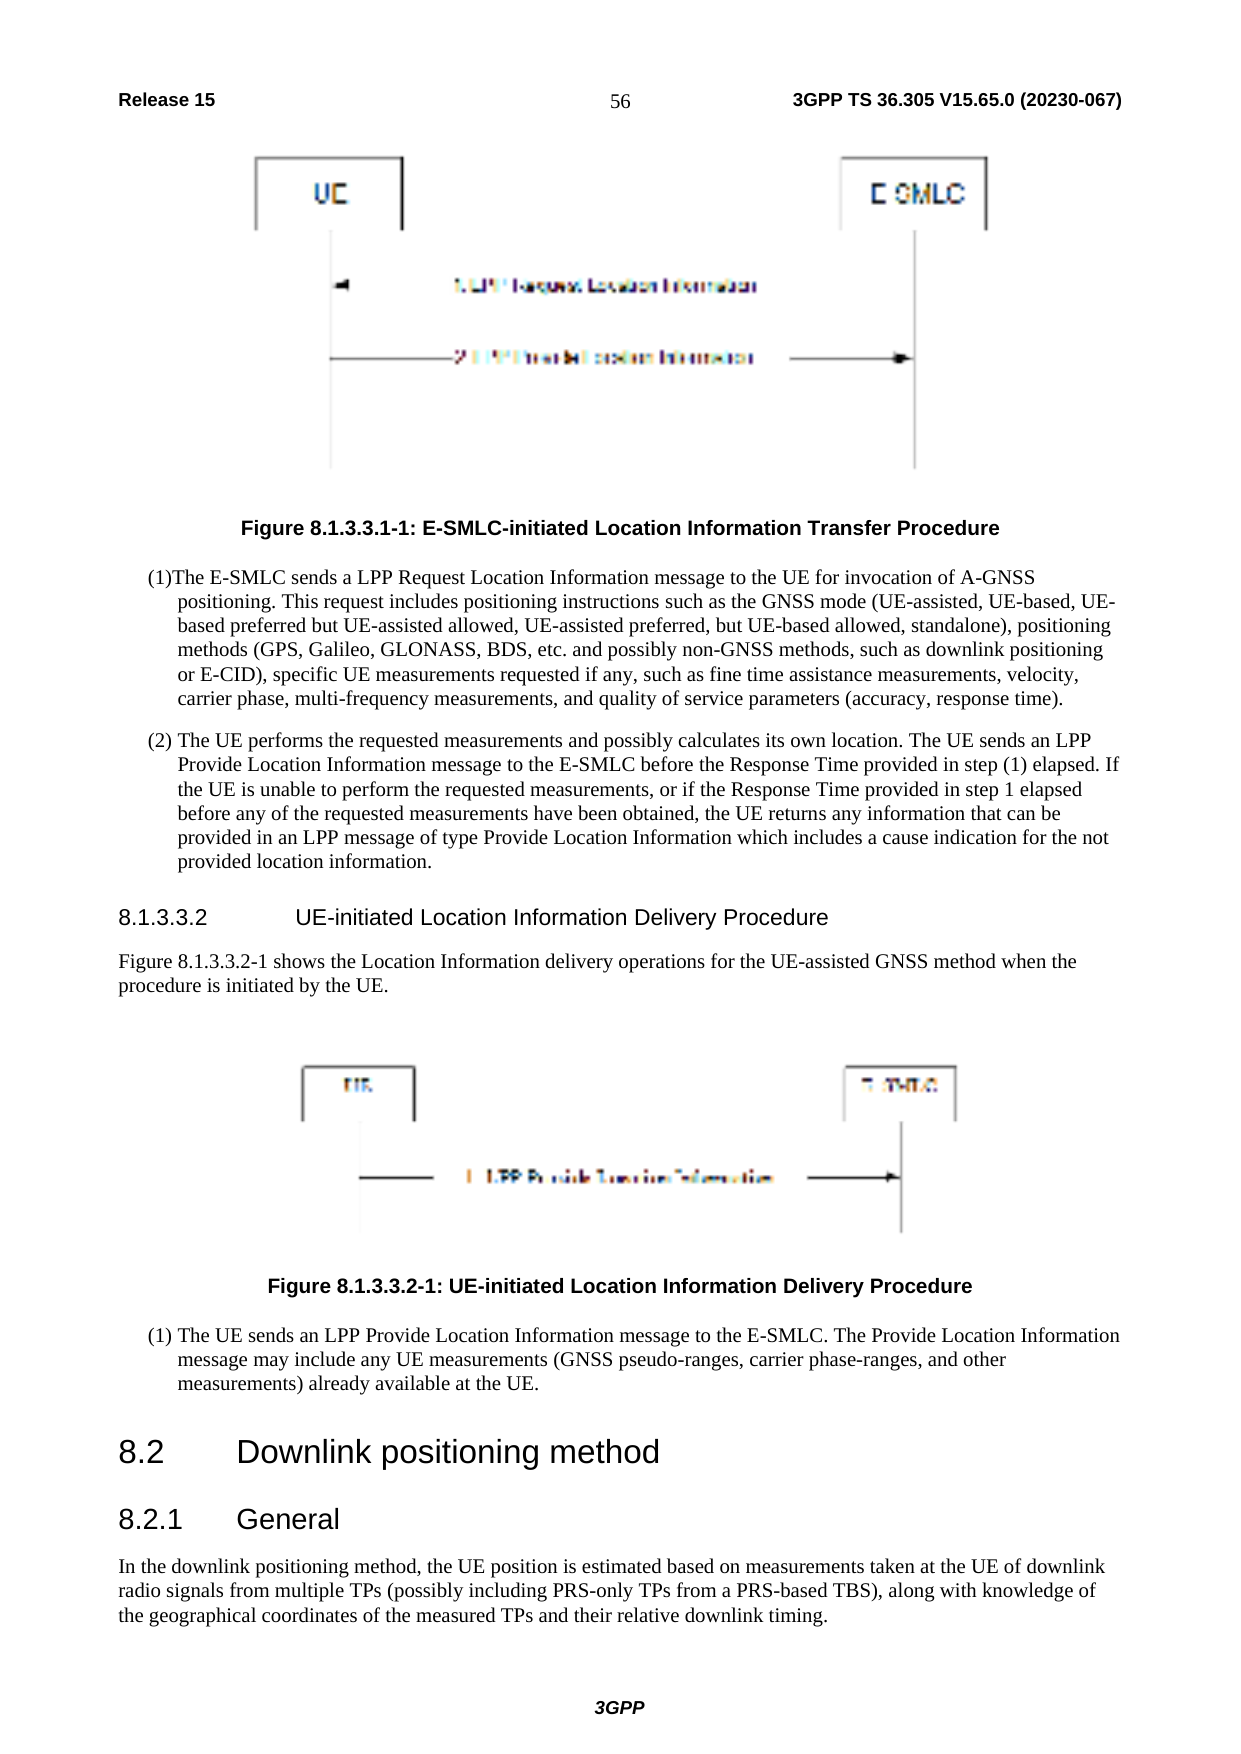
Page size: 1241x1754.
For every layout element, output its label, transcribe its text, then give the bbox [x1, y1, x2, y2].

subtitle 8.2 Downlink positioning method [118, 1432, 1122, 1471]
text Figure 8.1.3.3.2-1 shows the Location Information delivery operations for the UE-assisted GNSS method when the procedure is initiated by the UE. [118, 949, 1122, 997]
text (1) The UE sends an LPP Provide Location Information message to the E-SMLC. The Provide Location Information message may include any UE measurements (GNSS pseudo-ranges, carrier phase-ranges, and other measurements) already available at the UE. [148, 1323, 1122, 1395]
text (2) The UE performs the requested measurements and possibly calculates its own location. The UE sends an LPP Provide Location Information message to the E-SMLC before the Response Time provided in step (1) elapsed. If the UE is unable to perform the requested measurements, or if the Response Time provided in step 1 elapsed before any of the requested measurements have been obtained, the UE returns any information that can be provided in an LPP message of type Provide Location Information which includes a cause indication for the not provided location information. [148, 728, 1122, 873]
text Figure 8.1.3.3.1-1: E-SMLC-initiated Location Information Transfer Procedure [118, 516, 1122, 540]
text In the downlink positioning method, the UE position is estimated based on measurements taken at the UE of downlink radio signals from multiple TPs (possibly including PRS-only TPs from a PRS-based TBS), along with knowledge of the geographical coordinates of the measured TPs and their relative downlink timing. [118, 1554, 1122, 1627]
text (1)The E-SMLC sends a LPP Request Location Information message to the UE for invocation of A-GNSS positioning. This request includes positioning instructions such as the GNSS mode (UE-assisted, UE-based, UE-based preferred but UE-assisted allowed, UE-assisted preferred, but UE-based allowed, standalone), positioning methods (GPS, Galileo, GLONASS, BDS, etc. and possibly non-GNSS methods, such as downlink positioning or E-CID), specific UE measurements requested if any, such as fine time assistance measurements, velocity, carrier phase, multi-frequency measurements, and quality of service parameters (accuracy, response time). [148, 565, 1122, 709]
subtitle 8.2.1 General [118, 1502, 1122, 1536]
text Figure 8.1.3.3.2-1: UE-initiated Location Information Delivery Procedure [118, 1274, 1122, 1298]
subtitle 8.1.3.3.2 UE-initiated Location Information Delivery Procedure [118, 904, 1122, 930]
